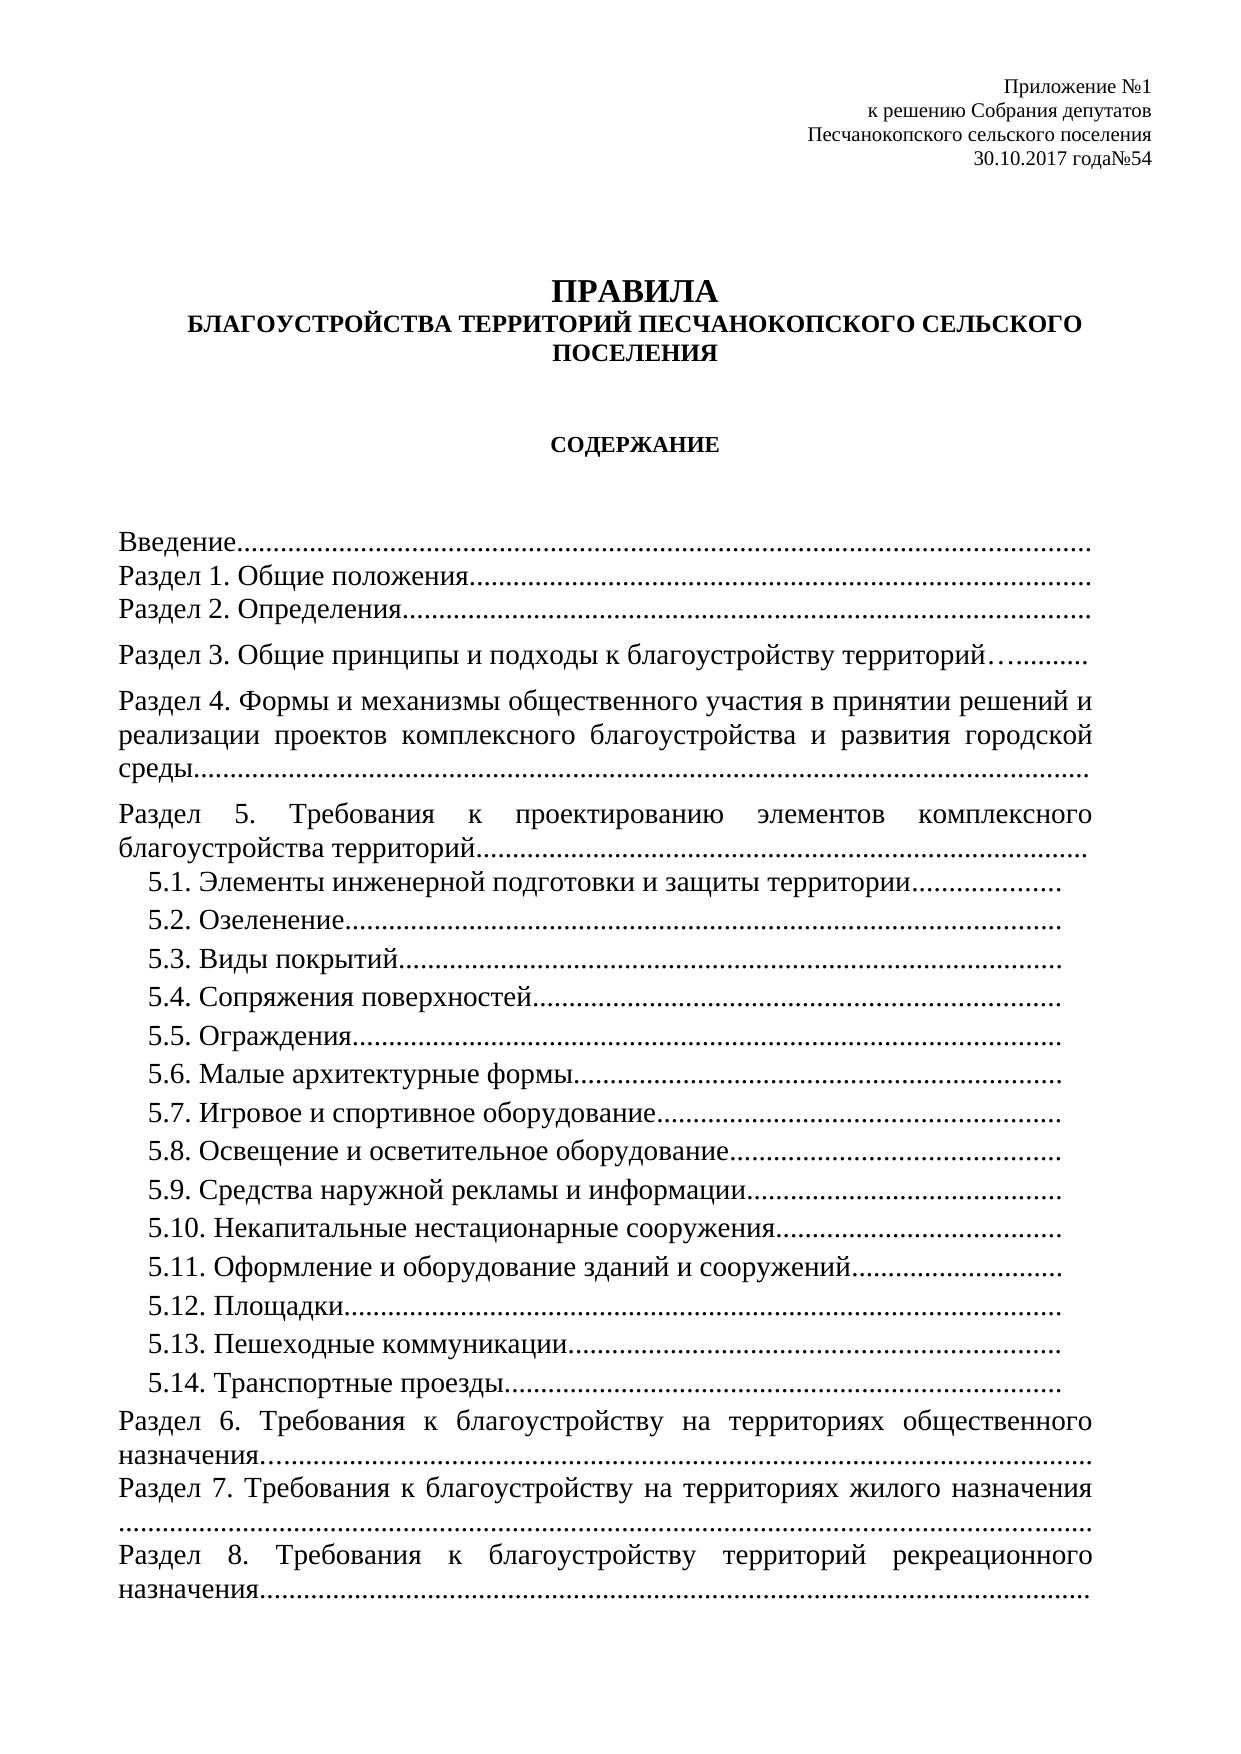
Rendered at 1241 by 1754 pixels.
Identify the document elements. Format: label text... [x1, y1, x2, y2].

text 5.13. Пешеходные коммуникации [118, 1326, 1104, 1360]
text 5.3. Виды покрытий [118, 941, 1104, 974]
text 5.1. Элементы инженерной подготовки и защиты территории [118, 864, 1104, 897]
text Раздел 5. Требования к проектированию элементов комплексного благоустройства территорий.................................................................................... [118, 797, 1093, 864]
text 5.14. Транспортные проезды [118, 1365, 1104, 1398]
text ПРАВИЛА [118, 271, 1152, 309]
text 5.12. Площадки [118, 1288, 1104, 1321]
text 5.4. Сопряжения поверхностей [118, 979, 1104, 1013]
text 5.5. Ограждения [118, 1018, 1104, 1051]
text Раздел 2. Определения [118, 591, 1093, 625]
text 5.10. Некапитальные нестационарные сооружения [118, 1211, 1104, 1244]
text БЛАГОУСТРОЙСТВА ТЕРРИТОРИЙ ПЕСЧАНОКОПСКОГО СЕЛЬСКОГО ПОСЕЛЕНИЯ [118, 309, 1152, 367]
text Приложение №1 [118, 74, 1152, 98]
text Раздел 6. Требования к благоустройству на территориях общественного назначения .............................................................................................................. [118, 1403, 1093, 1470]
text Введение [118, 524, 1093, 558]
text к решению Собрания депутатов [118, 98, 1152, 122]
text 5.6. Малые архитектурные формы [118, 1056, 1104, 1090]
text 5.7. Игровое и спортивное оборудование [118, 1095, 1104, 1128]
text Раздел 4. Формы и механизмы общественного участия в принятии решений и реализации проектов комплексного благоустройства и развития городской среды........................................................................................................................... [118, 683, 1093, 784]
text Раздел 8. Требования к благоустройству территорий рекреационного назначения.................................................................................................................. [118, 1537, 1093, 1604]
text Песчанокопского сельского поселения [118, 122, 1152, 146]
text Раздел 3. Общие принципы и подходы к благоустройству территорий….......... [118, 637, 1152, 671]
text 5.2. Озеленение [118, 902, 1104, 936]
text 5.8. Освещение и осветительное оборудование [118, 1133, 1104, 1167]
text 5.11. Оформление и оборудование зданий и сооружений [118, 1249, 1104, 1283]
text Раздел 7. Требования к благоустройству на территориях жилого назначения ........ [118, 1470, 1093, 1537]
text СОДЕРЖАНИЕ [118, 431, 1152, 457]
text 30.10.2017 года№54 [118, 146, 1152, 170]
text Раздел 1. Общие положения [118, 558, 1093, 591]
text 5.9. Средства наружной рекламы и информации [118, 1172, 1104, 1206]
